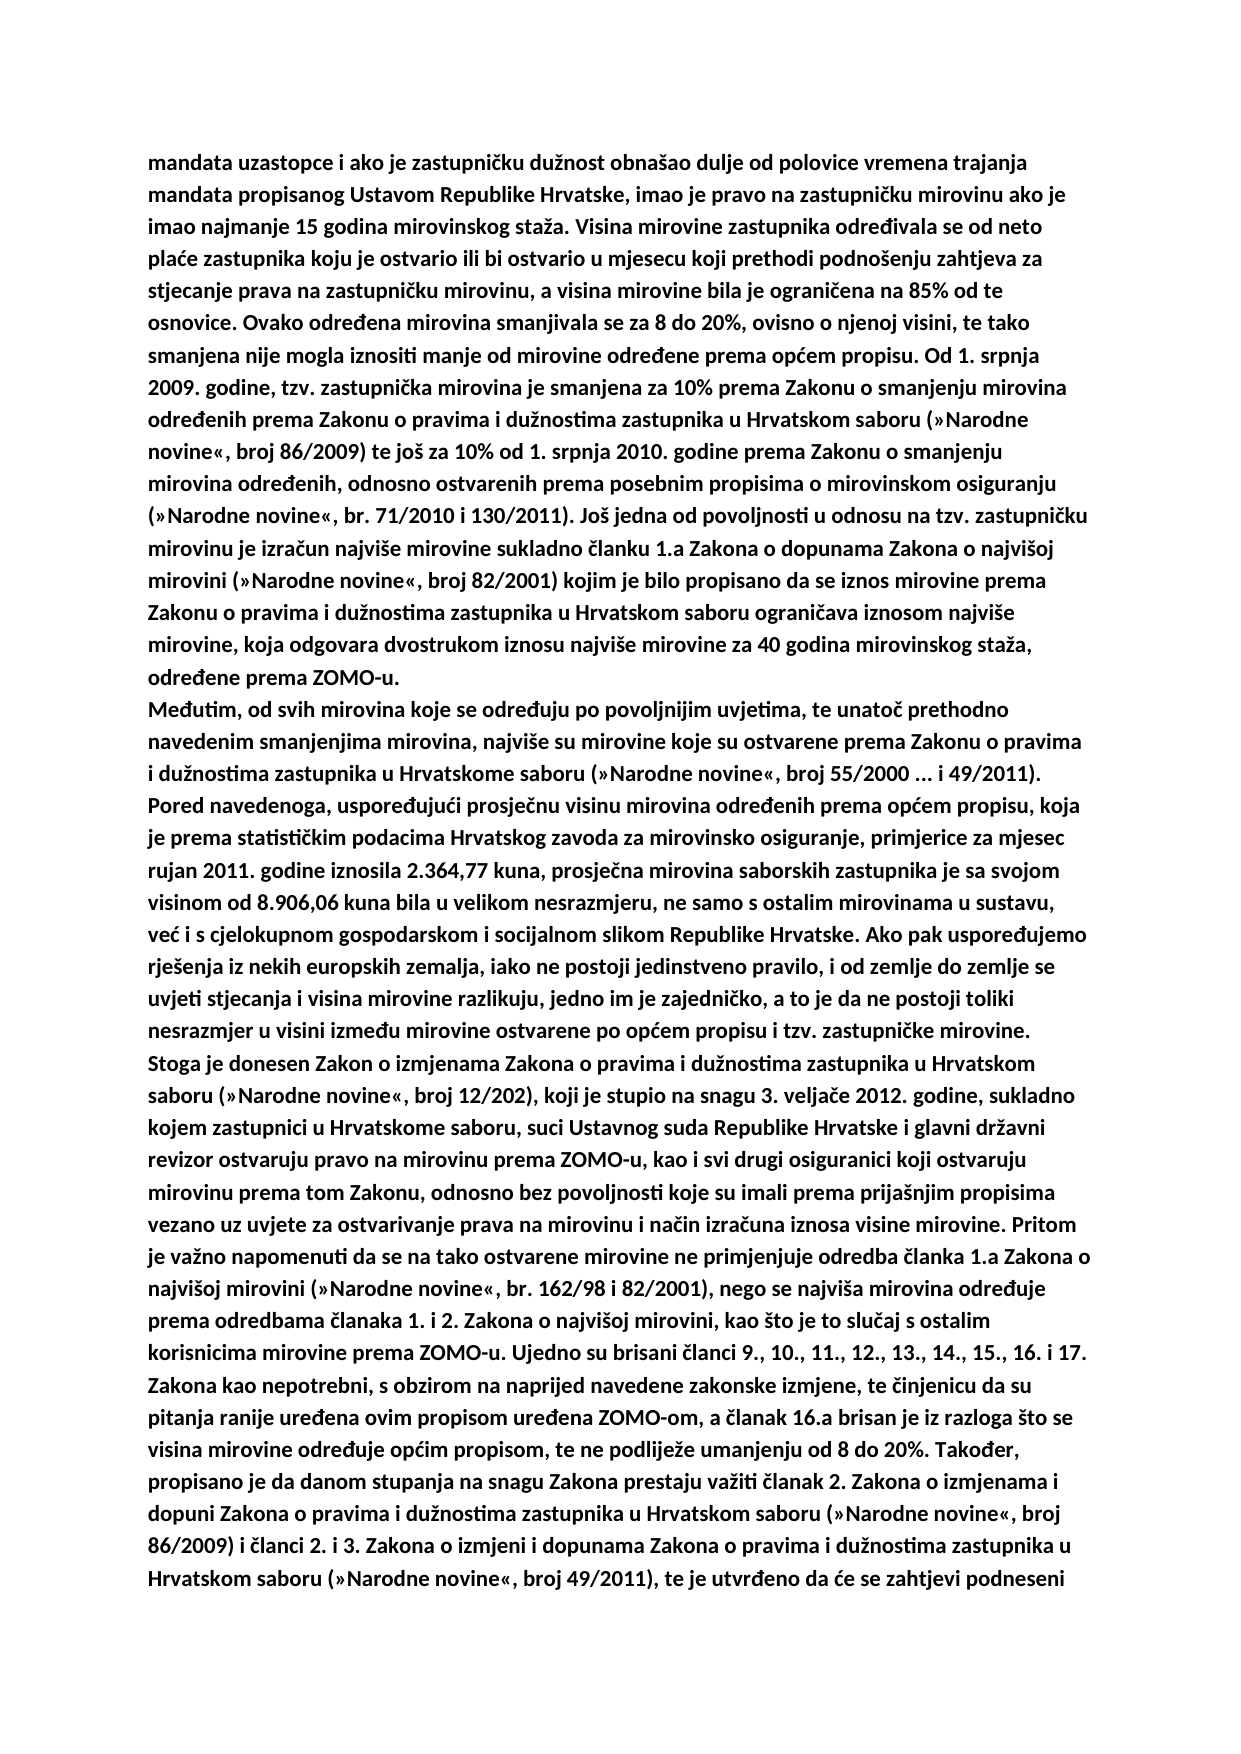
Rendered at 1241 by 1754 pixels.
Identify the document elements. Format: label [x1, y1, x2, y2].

text [148, 148, 1093, 1592]
